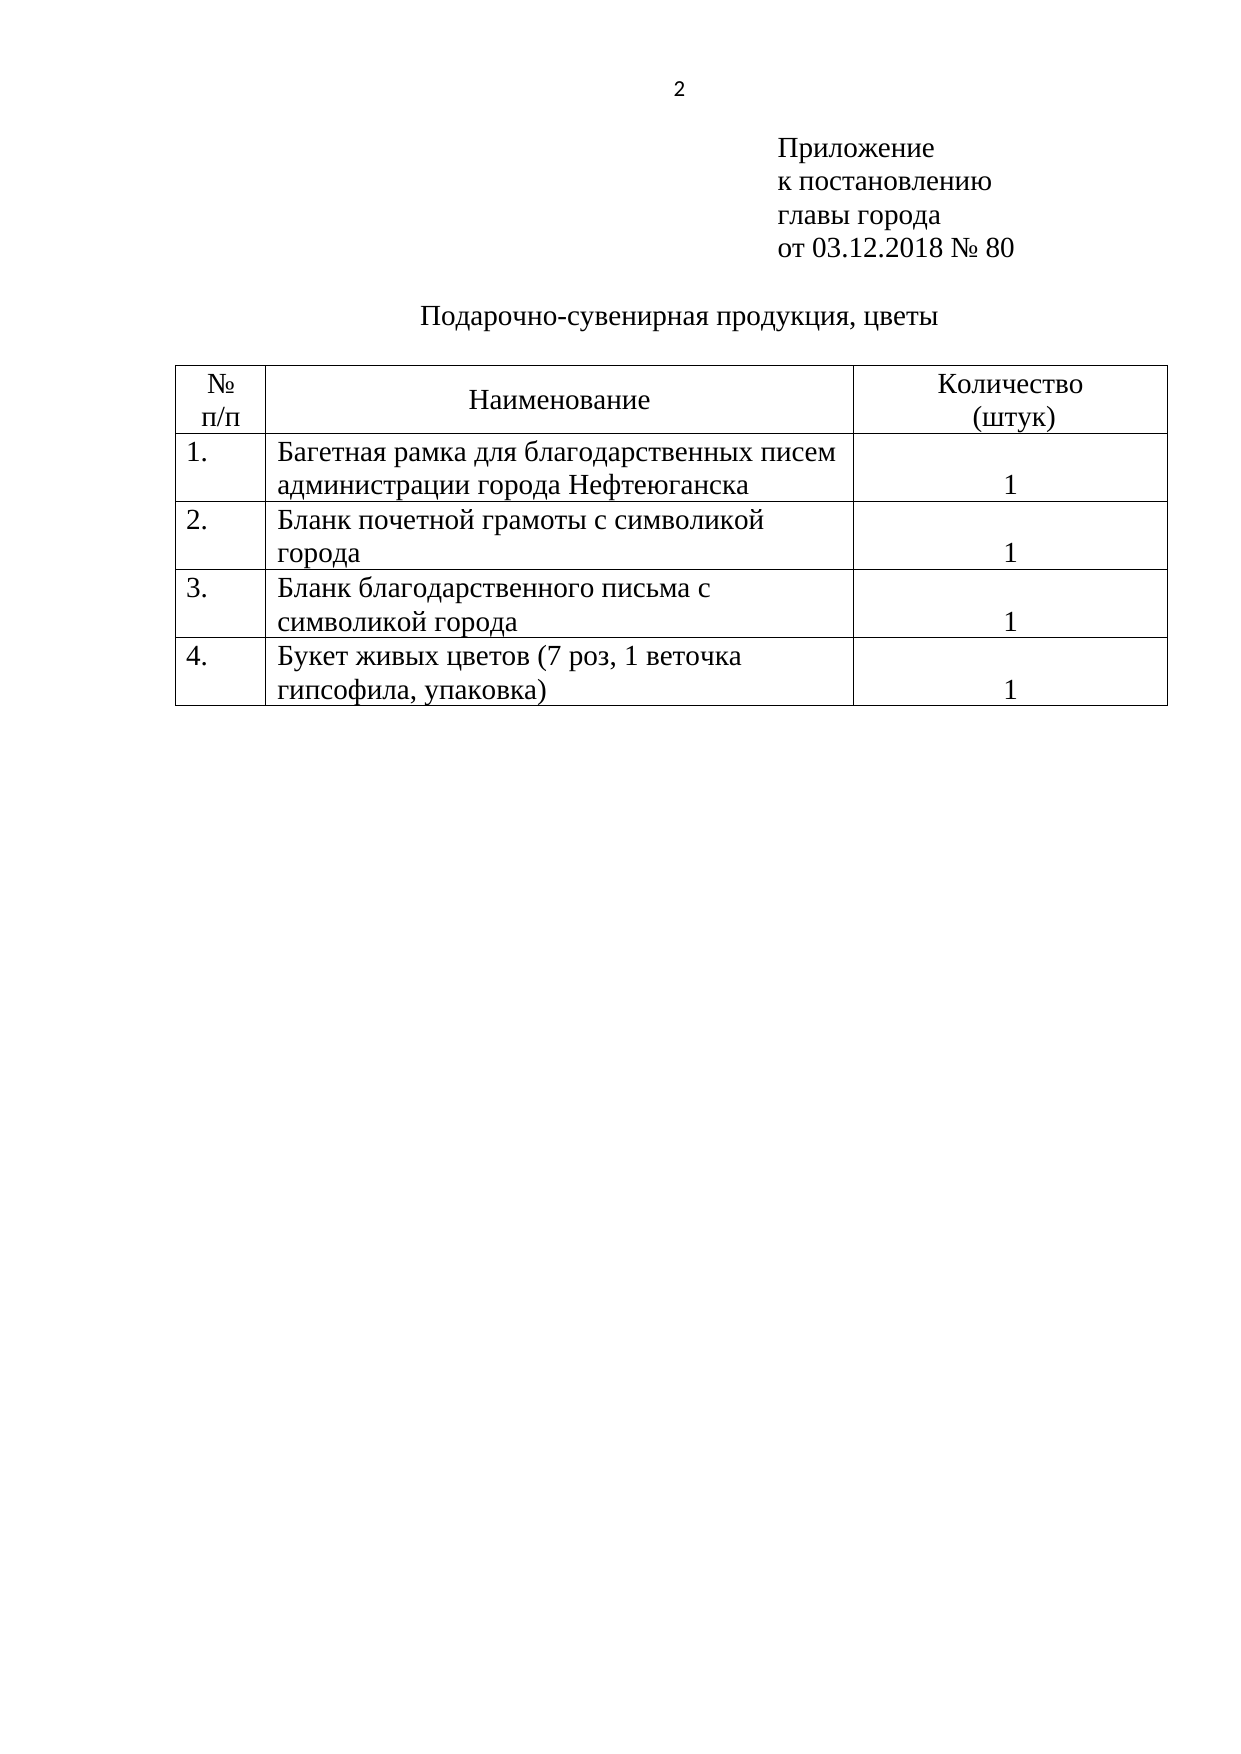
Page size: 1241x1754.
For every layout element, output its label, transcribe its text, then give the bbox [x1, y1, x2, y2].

text Приложение [702, 130, 1179, 163]
table_cell 1 [854, 570, 1167, 637]
table_cell [176, 434, 265, 501]
table_header Количество (штук) [854, 366, 1167, 433]
table_cell [176, 570, 265, 637]
text главы города [702, 197, 1181, 231]
table_header Наименование [266, 366, 853, 433]
table_cell Бланк благодарственного письма с символикой города [266, 570, 853, 637]
table_cell 1 [854, 434, 1167, 501]
text Подарочно-сувенирная продукция, цветы [177, 298, 1181, 331]
table_cell [176, 502, 265, 569]
table_cell 1 [854, 638, 1167, 705]
text к постановлению [702, 163, 1181, 197]
table_cell 1 [854, 502, 1167, 569]
table_cell [176, 638, 265, 705]
table_header № п/п [176, 366, 265, 433]
table_cell Букет живых цветов (7 роз, 1 веточка гипсофила, упаковка) [266, 638, 853, 705]
text от 03.12.2018 № 80 [702, 231, 1181, 264]
table_cell Бланк почетной грамоты с символикой города [266, 502, 853, 569]
table_cell Багетная рамка для благодарственных писем администрации города Нефтеюганска [266, 434, 853, 501]
